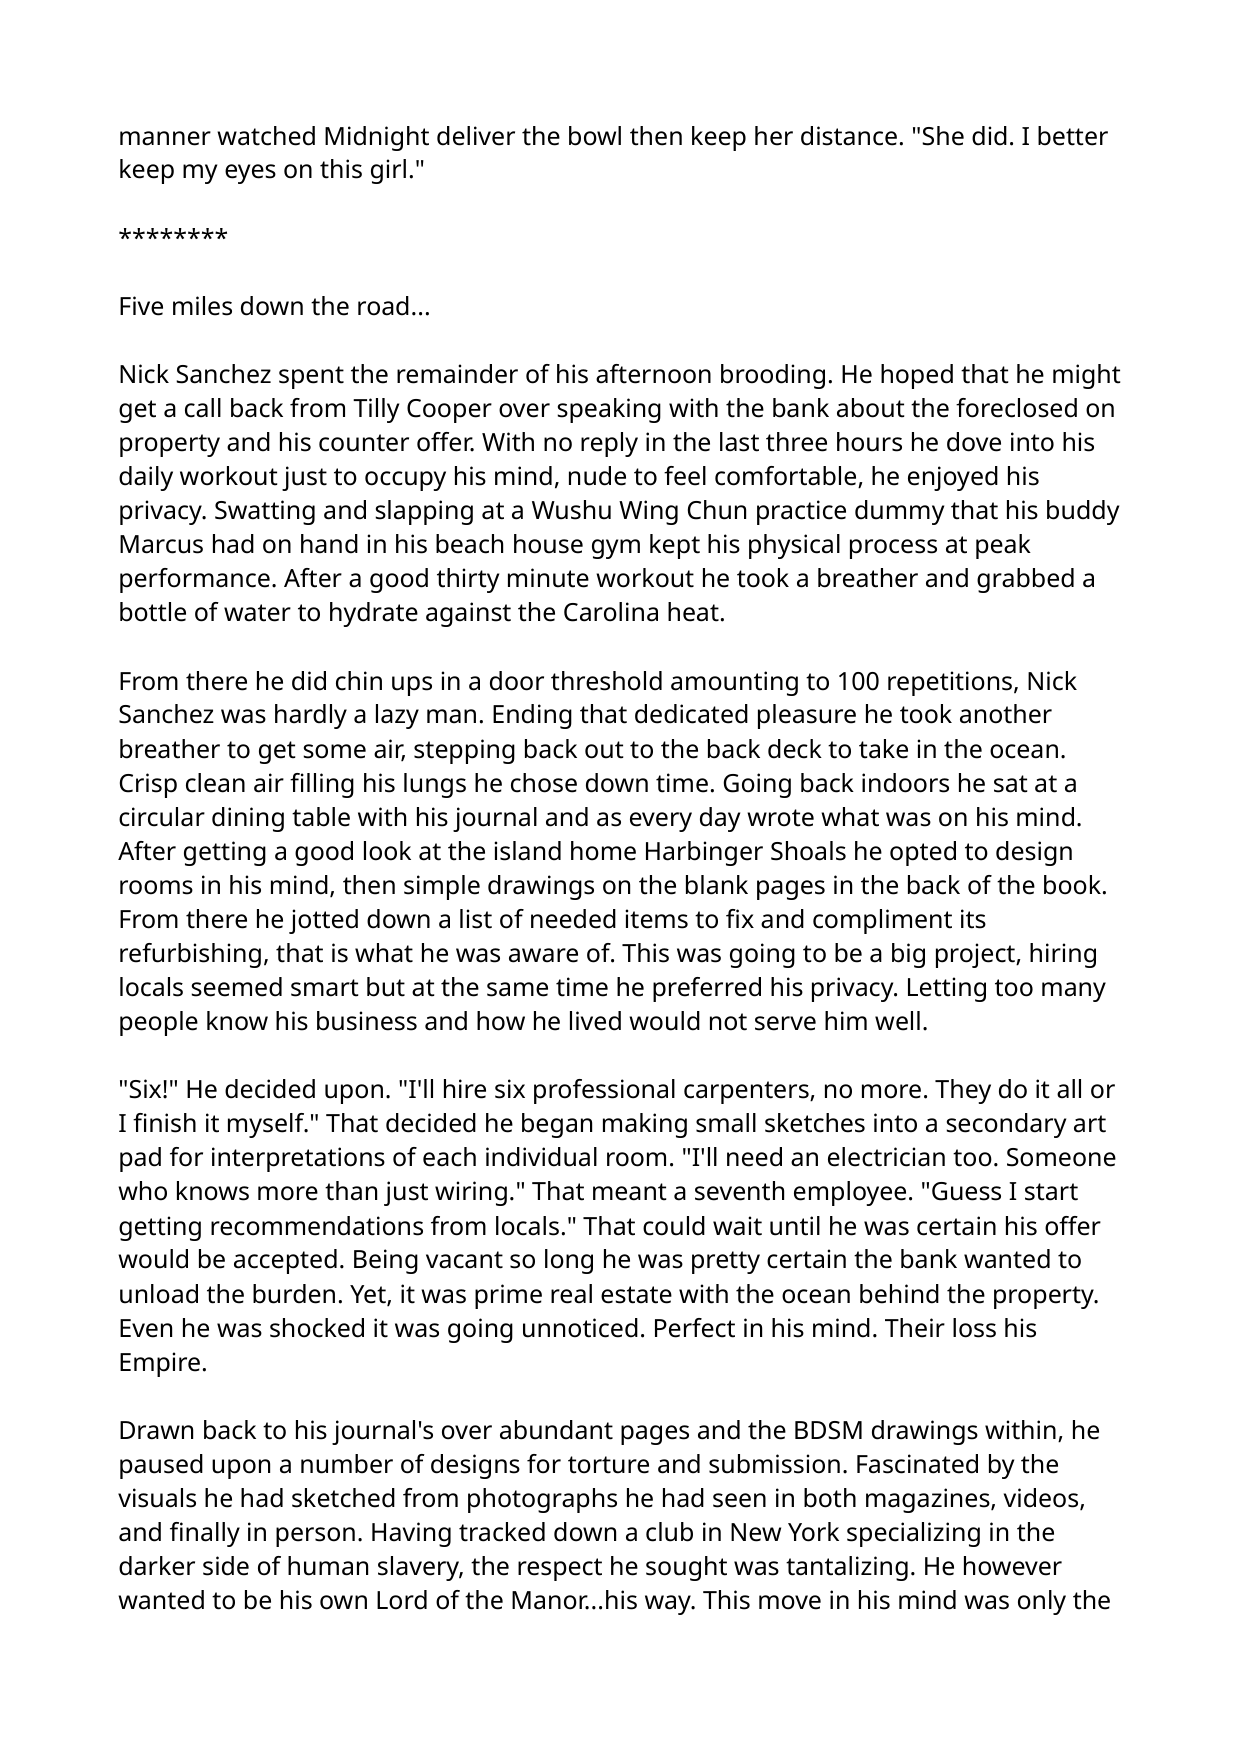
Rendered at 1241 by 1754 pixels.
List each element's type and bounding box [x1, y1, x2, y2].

text [118, 118, 1122, 1617]
